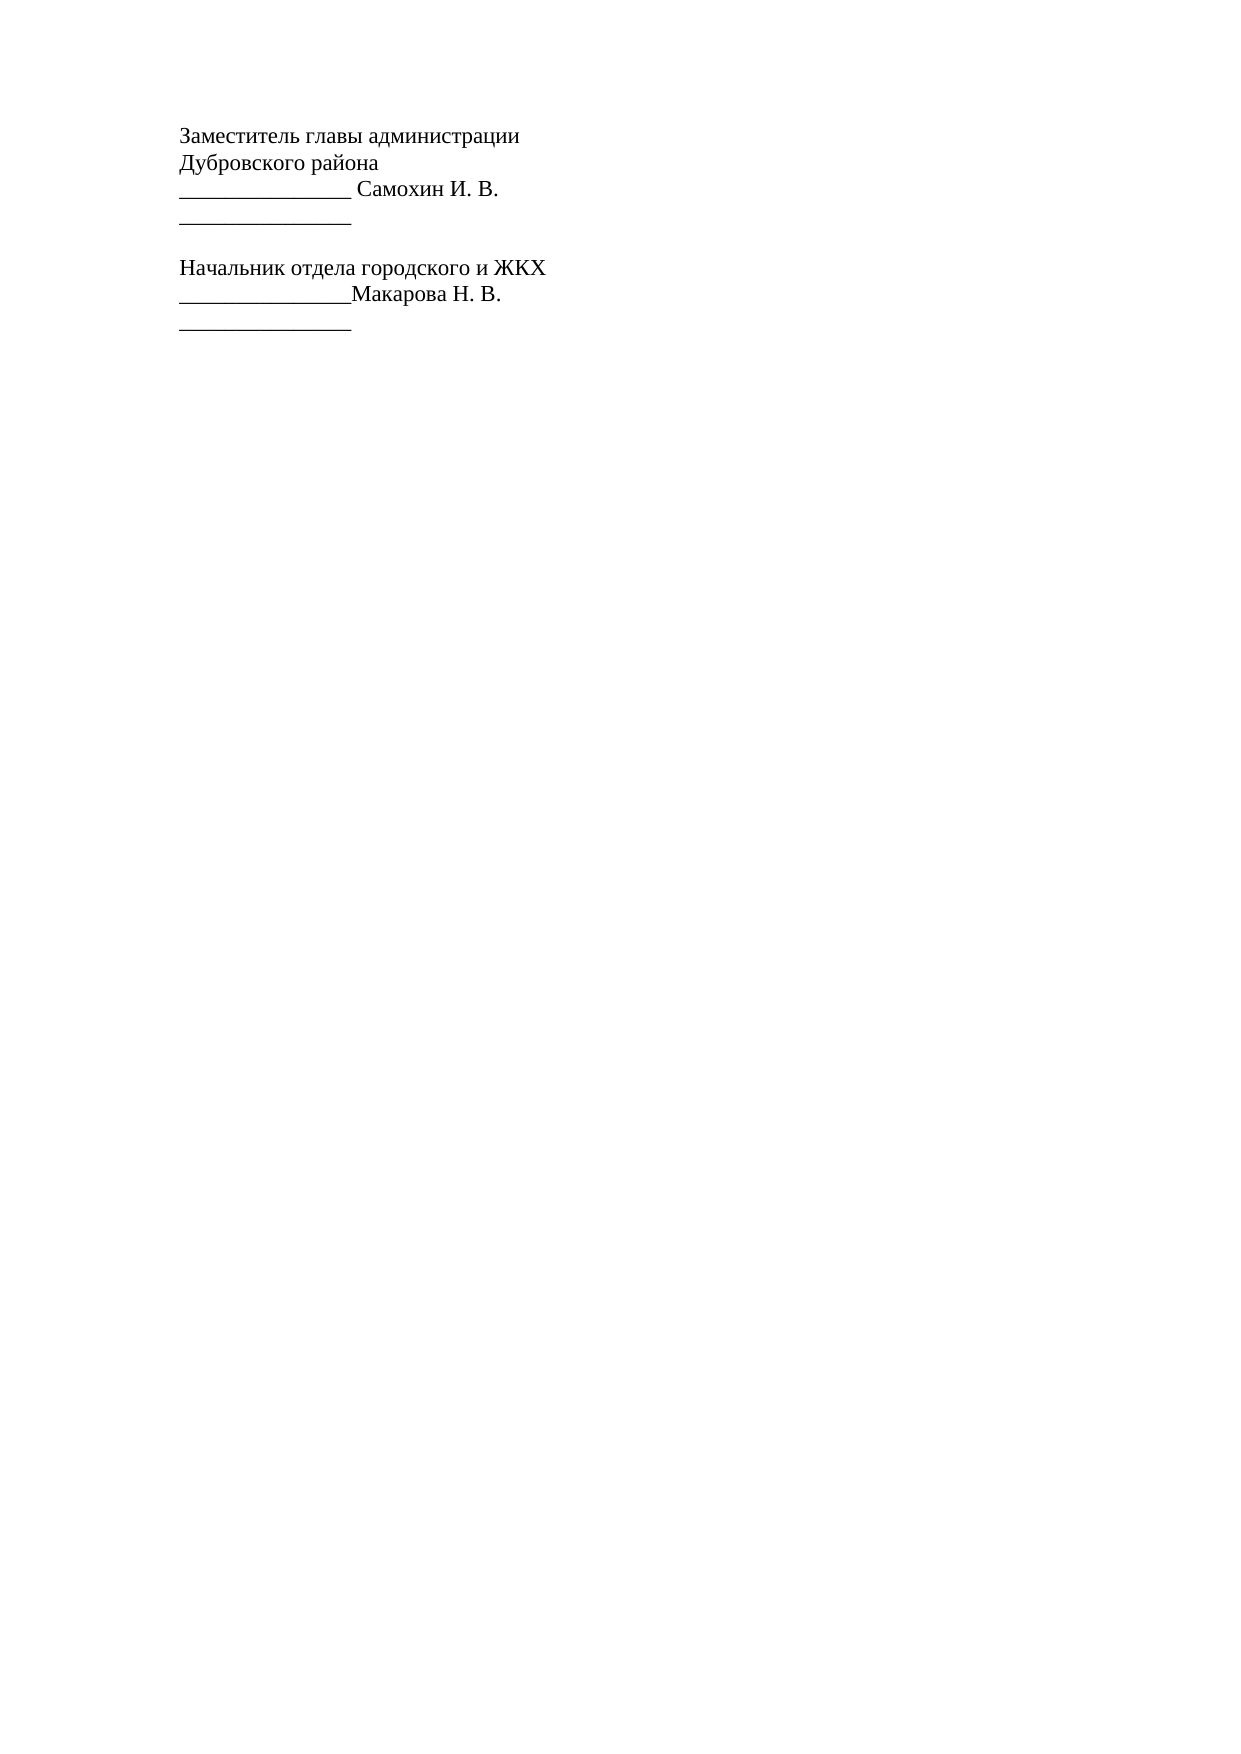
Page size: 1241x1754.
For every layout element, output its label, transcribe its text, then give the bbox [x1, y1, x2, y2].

text Начальник отдела городского и ЖКХ [179, 254, 1182, 280]
text _______________ [179, 201, 1182, 228]
text _______________Макарова Н. В. [179, 280, 1182, 307]
text Заместитель главы администрации [179, 122, 1182, 148]
text _______________ Самохин И. В. [179, 175, 1182, 201]
text _______________ [179, 307, 1182, 333]
text Дубровского района [179, 148, 1182, 175]
